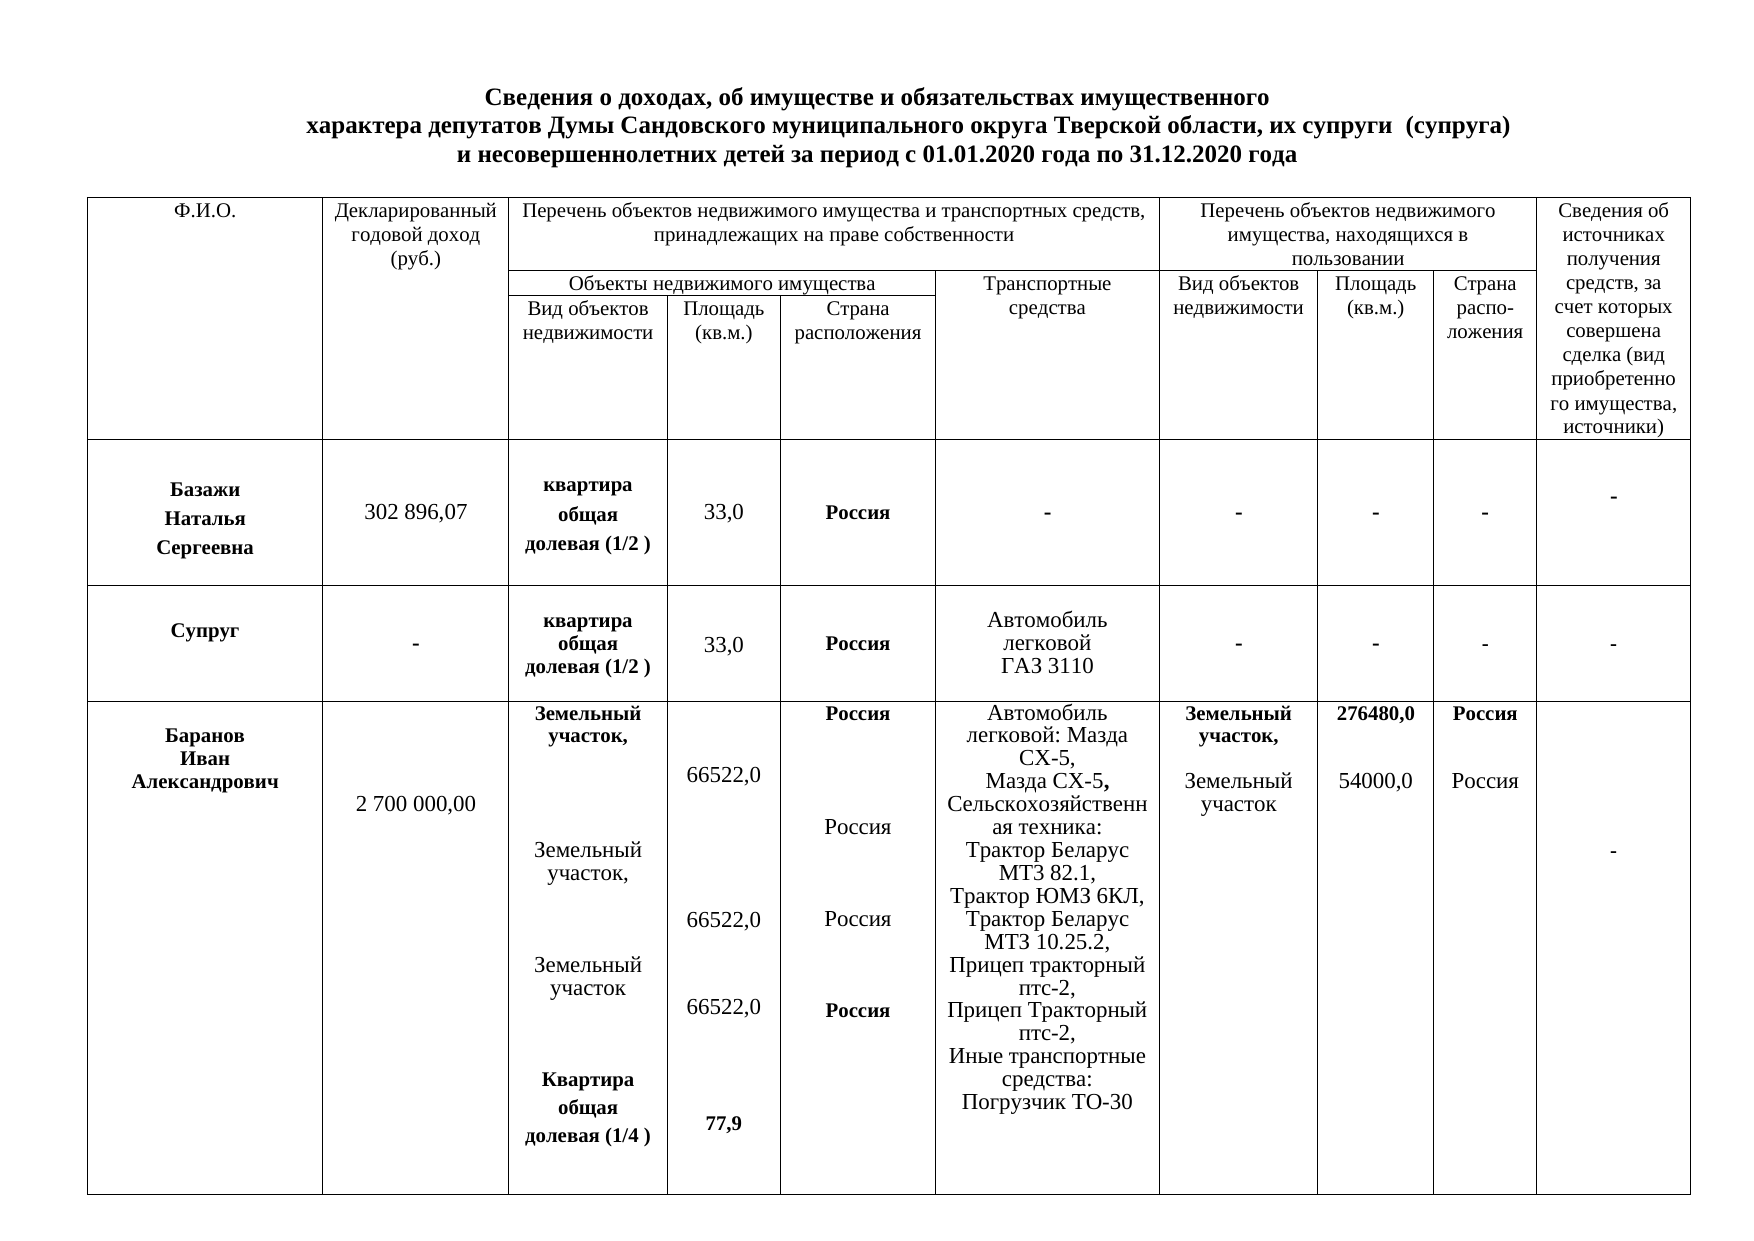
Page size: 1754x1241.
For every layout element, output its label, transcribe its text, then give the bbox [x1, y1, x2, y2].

table_cell Вид объектов недвижимости [509, 296, 667, 438]
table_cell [936, 702, 1159, 1194]
table_cell Россия [781, 440, 935, 585]
table_cell - [1537, 586, 1690, 701]
table_cell - [1160, 586, 1317, 701]
table_header Ф.И.О. [88, 198, 322, 438]
table_cell - [1537, 440, 1690, 585]
table_cell 276480,0 54000,0 [1318, 702, 1433, 1194]
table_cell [1160, 702, 1317, 1194]
table_cell квартира общая долевая (1/2 ) [509, 440, 667, 585]
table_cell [781, 702, 935, 1194]
table_header Сведения об источниках получения средств, за счет которых совершена сделка (вид приобретенного имущества, источники) [1537, 198, 1690, 438]
table_cell 33,0 [668, 586, 780, 701]
table_cell - [1318, 586, 1433, 701]
table_cell Супруг [88, 586, 322, 701]
table_cell 33,0 [668, 440, 780, 585]
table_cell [668, 702, 780, 1194]
table_cell - [1434, 440, 1536, 585]
table_cell Автомобиль легковой ГАЗ 3110 [936, 586, 1159, 701]
table_cell Площадь (кв.м.) [1318, 271, 1433, 438]
table_cell квартира общая долевая (1/2 ) [509, 586, 667, 701]
table_cell - [1160, 440, 1317, 585]
table_cell Транспортные средства [936, 271, 1159, 438]
table_cell 2 700 000,00 [323, 702, 508, 1194]
table_header Перечень объектов недвижимого имущества, находящихся в пользовании [1160, 198, 1536, 270]
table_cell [509, 702, 667, 1194]
table_header Декларированный годовой доход (руб.) [323, 198, 508, 438]
table_cell Объекты недвижимого имущества [509, 271, 935, 295]
table_cell - [936, 440, 1159, 585]
table_header Перечень объектов недвижимого имущества и транспортных средств, принадлежащих на праве собственности [509, 198, 1159, 270]
table_cell - [1434, 586, 1536, 701]
table_cell Россия [781, 586, 935, 701]
table_cell Страна расположения [781, 296, 935, 438]
table_cell Россия Россия [1434, 702, 1536, 1194]
text и несовершеннолетних детей за период с 01.01.2020 года по 31.12.2020 года [75, 139, 1679, 168]
table_cell Вид объектов недвижимости [1160, 271, 1317, 438]
table_cell 302 896,07 [323, 440, 508, 585]
table_cell Площадь (кв.м.) [668, 296, 780, 438]
text Сведения о доходах, об имуществе и обязательствах имущественного характера депутатов Думы Сандовского муниципального округа Тверской области, их супруги (супруга) [75, 82, 1679, 139]
table_cell - [1318, 440, 1433, 585]
table_cell - [1537, 702, 1690, 1194]
table_cell - [323, 586, 508, 701]
table_cell Базажи Наталья Сергеевна [88, 440, 322, 585]
table_cell Страна распо-ложения [1434, 271, 1536, 438]
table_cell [88, 702, 322, 1194]
